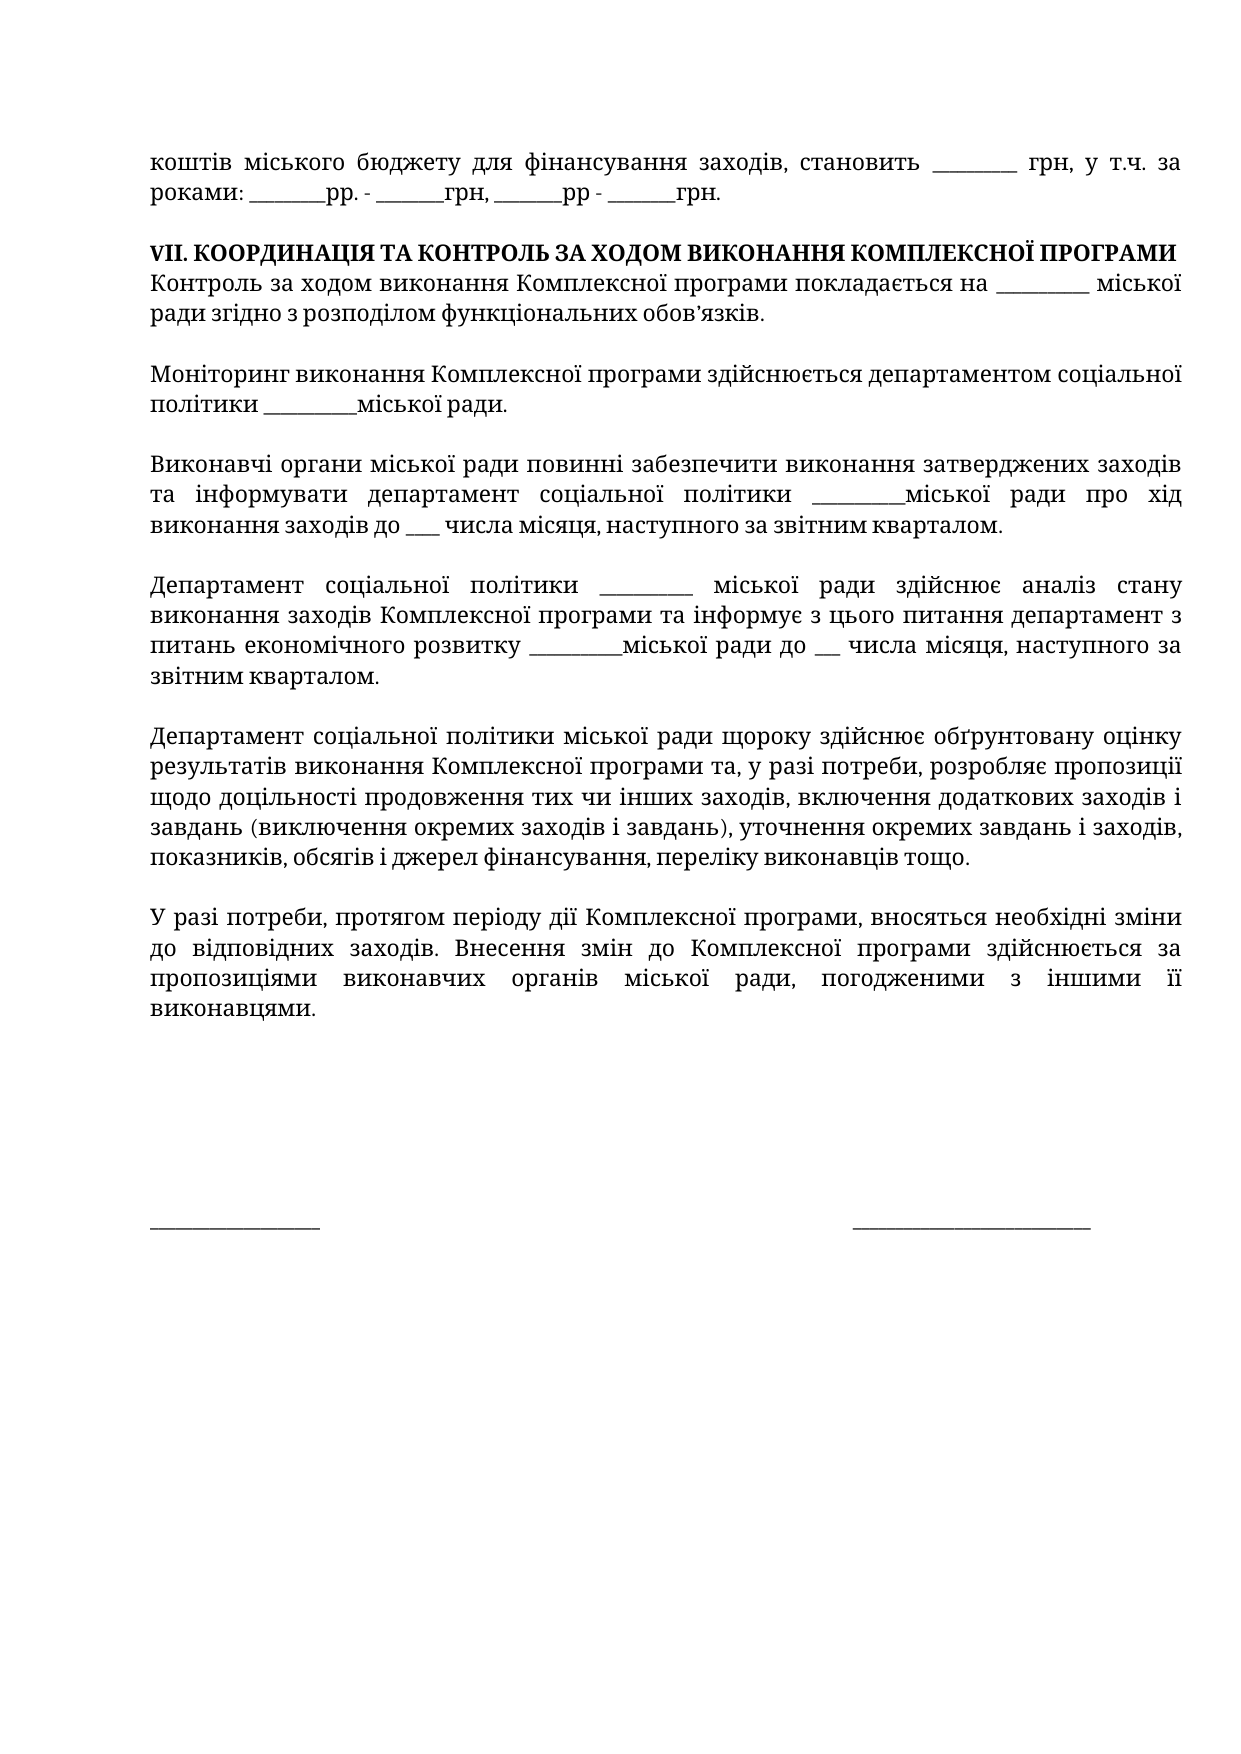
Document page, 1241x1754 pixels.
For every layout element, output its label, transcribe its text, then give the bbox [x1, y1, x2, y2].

text VІІ. КООРДИНАЦІЯ ТА КОНТРОЛЬ ЗА ХОДОМ ВИКОНАННЯ КОМПЛЕКСНОЇ ПРОГРАМИ [150, 241, 1183, 267]
text Департамент соціальної політики ___________ міської ради здійснює аналіз стану виконання заходів Комплексної програми та інформує з цього питання департамент з питань економічного розвитку ___________міської ради до ___ числа місяця, наступного за звітним кварталом. [150, 573, 1183, 690]
text Виконавчі органи міської ради повинні забезпечити виконання затверджених заходів та інформувати департамент соціальної політики ___________міської ради про хід виконання заходів до ____ числа місяця, наступного за звітним кварталом. [150, 452, 1183, 539]
text Контроль за ходом виконання Комплексної програми покладається на ___________ міської ради згідно з розподілом функціональних обов’язків. [150, 271, 1183, 327]
text ____________________ ____________________________ [150, 1207, 1183, 1234]
text У разі потреби, протягом періоду дії Комплексної програми, вносяться необхідні зміни до відповідних заходів. Внесення змін до Комплексної програми здійснюється за пропозиціями виконавчих органів міської ради, погодженими з іншими її виконавцями. [150, 905, 1183, 1022]
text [150, 150, 1183, 207]
text Моніторинг виконання Комплексної програми здійснюється департаментом соціальної політики ___________міської ради. [150, 361, 1183, 418]
text Департамент соціальної політики міської ради щороку здійснює обґрунтовану оцінку результатів виконання Комплексної програми та, у разі потреби, розробляє пропозиції щодо доцільності продовження тих чи інших заходів, включення додаткових заходів і завдань (виключення окремих заходів і завдань), уточнення окремих завдань і заходів, показників, обсягів і джерел фінансування, переліку виконавців тощо. [150, 724, 1183, 871]
